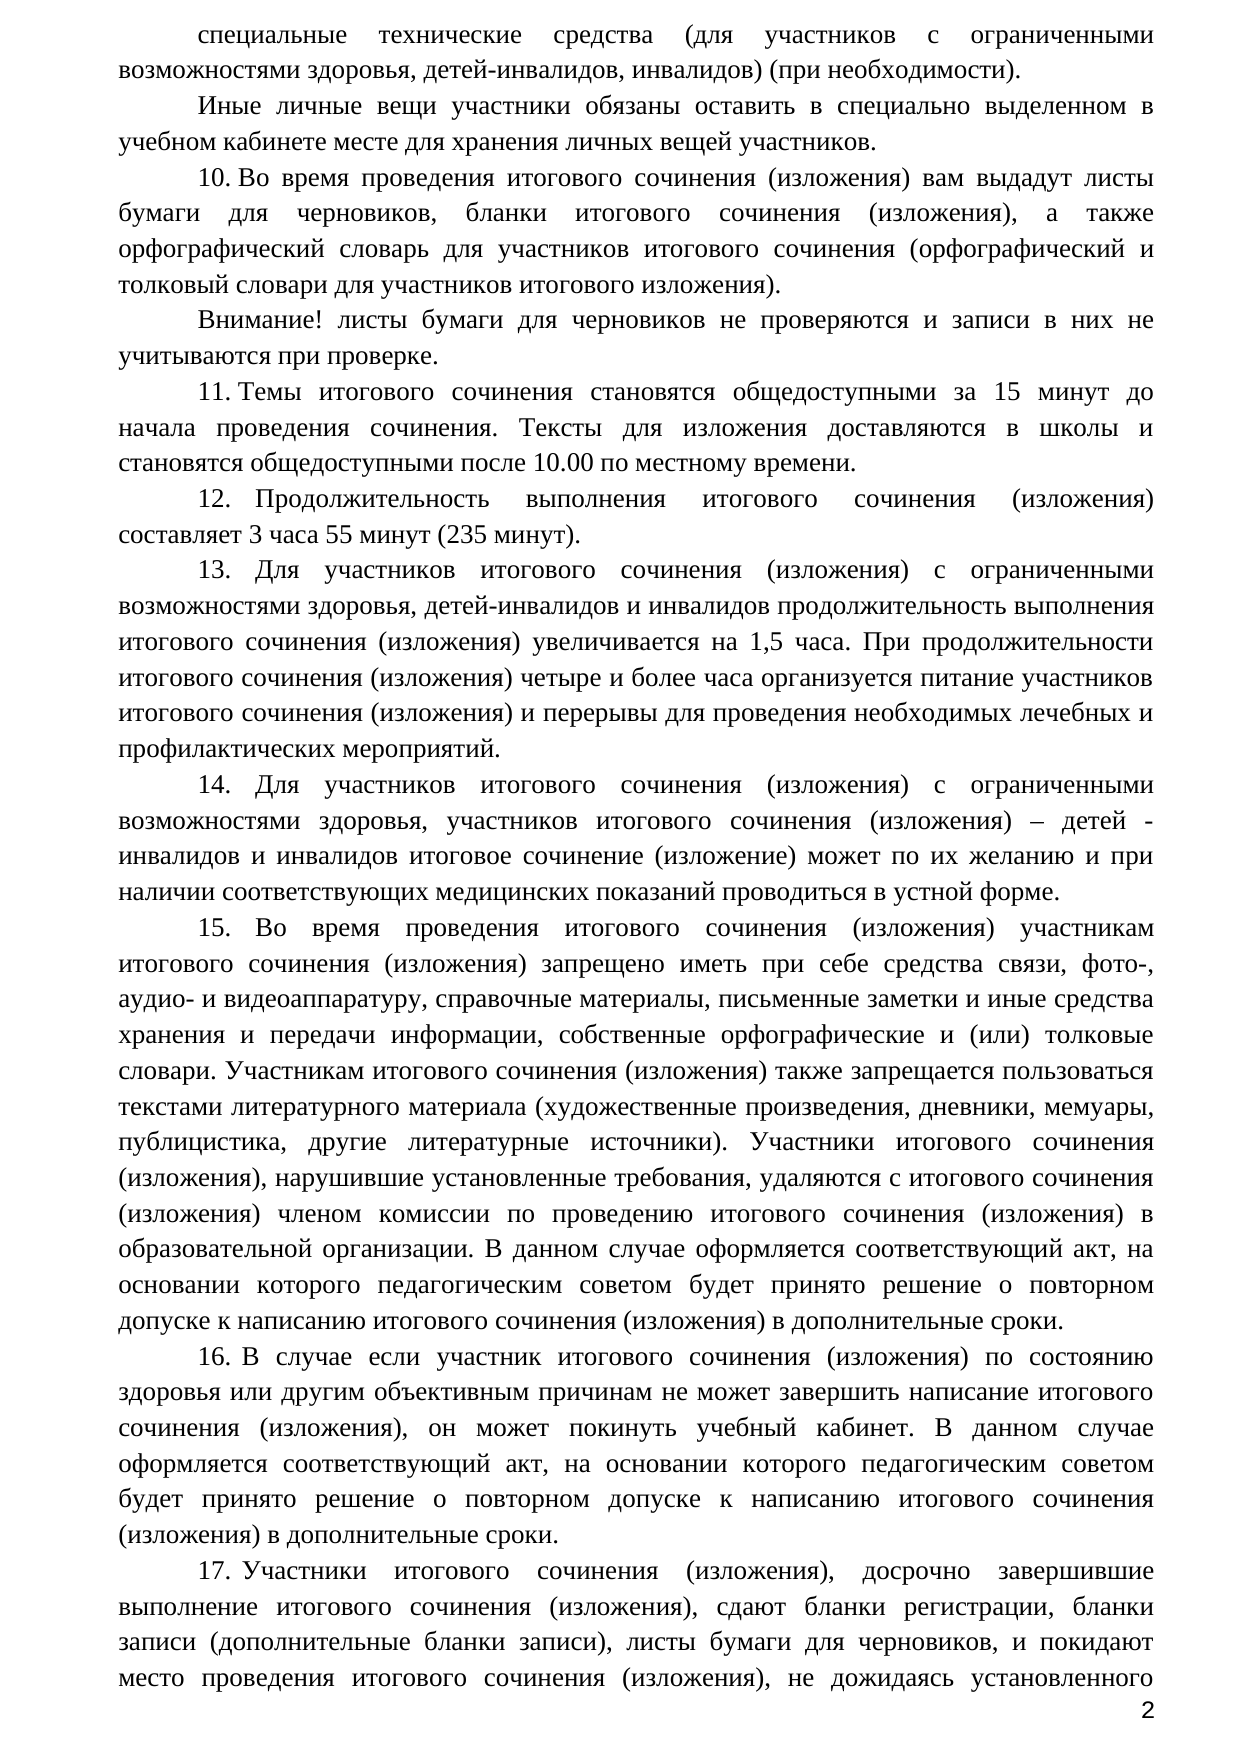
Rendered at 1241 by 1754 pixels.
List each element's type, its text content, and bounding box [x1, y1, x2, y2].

text Внимание! листы бумаги для черновиков не проверяются и записи в них не учитываются при проверке. [118, 303, 1155, 370]
list Для участников итогового сочинения (изложения) с ограниченными возможностями здоровья, участников итогового сочинения (изложения) – детей - инвалидов и инвалидов итоговое сочинение (изложение) может по их желанию и при наличии соответствующих медицинских показаний проводиться в устной форме. [118, 768, 1155, 906]
list Во время проведения итогового сочинения (изложения) вам выдадут листы бумаги для черновиков, бланки итогового сочинения (изложения), а также орфографический словарь для участников итогового сочинения (орфографический и толковый словари для участников итогового изложения). [118, 161, 1155, 299]
text Иные личные вещи участники обязаны оставить в специально выделенном в учебном кабинете месте для хранения личных вещей участников. [118, 89, 1155, 156]
list Во время проведения итогового сочинения (изложения) участникам итогового сочинения (изложения) запрещено иметь при себе средства связи, фото-, аудио- и видеоаппаратуру, справочные материалы, письменные заметки и иные средства хранения и передачи информации, собственные орфографические и (или) толковые словари. Участникам итогового сочинения (изложения) также запрещается пользоваться текстами литературного материала (художественные произведения, дневники, мемуары, публицистика, другие литературные источники). Участники итогового сочинения (изложения), нарушившие установленные требования, удаляются с итогового сочинения (изложения) членом комиссии по проведению итогового сочинения (изложения) в образовательной организации. В данном случае оформляется соответствующий акт, на основании которого педагогическим советом будет принято решение о повторном допуске к написанию итогового сочинения (изложения) в дополнительные сроки. [118, 911, 1155, 1335]
list В случае если участник итогового сочинения (изложения) по состоянию здоровья или другим объективным причинам не может завершить написание итогового сочинения (изложения), он может покинуть учебный кабинет. В данном случае оформляется соответствующий акт, на основании которого педагогическим советом будет принято решение о повторном допуске к написанию итогового сочинения (изложения) в дополнительные сроки. [118, 1340, 1155, 1549]
list Темы итогового сочинения становятся общедоступными за 15 минут до начала проведения сочинения. Тексты для изложения доставляются в школы и становятся общедоступными после 10.00 по местному времени. [118, 375, 1155, 478]
list Для участников итогового сочинения (изложения) с ограниченными возможностями здоровья, детей-инвалидов и инвалидов продолжительность выполнения итогового сочинения (изложения) увеличивается на 1,5 часа. При продолжительности итогового сочинения (изложения) четыре и более часа организуется питание участников итогового сочинения (изложения) и перерывы для проведения необходимых лечебных и профилактических мероприятий. [118, 554, 1155, 763]
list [118, 1554, 1155, 1692]
text специальные технические средства (для участников с ограниченными возможностями здоровья, детей-инвалидов, инвалидов) (при необходимости). [118, 18, 1155, 84]
list Продолжительность выполнения итогового сочинения (изложения) составляет 3 часа 55 минут (235 минут). [118, 482, 1155, 549]
